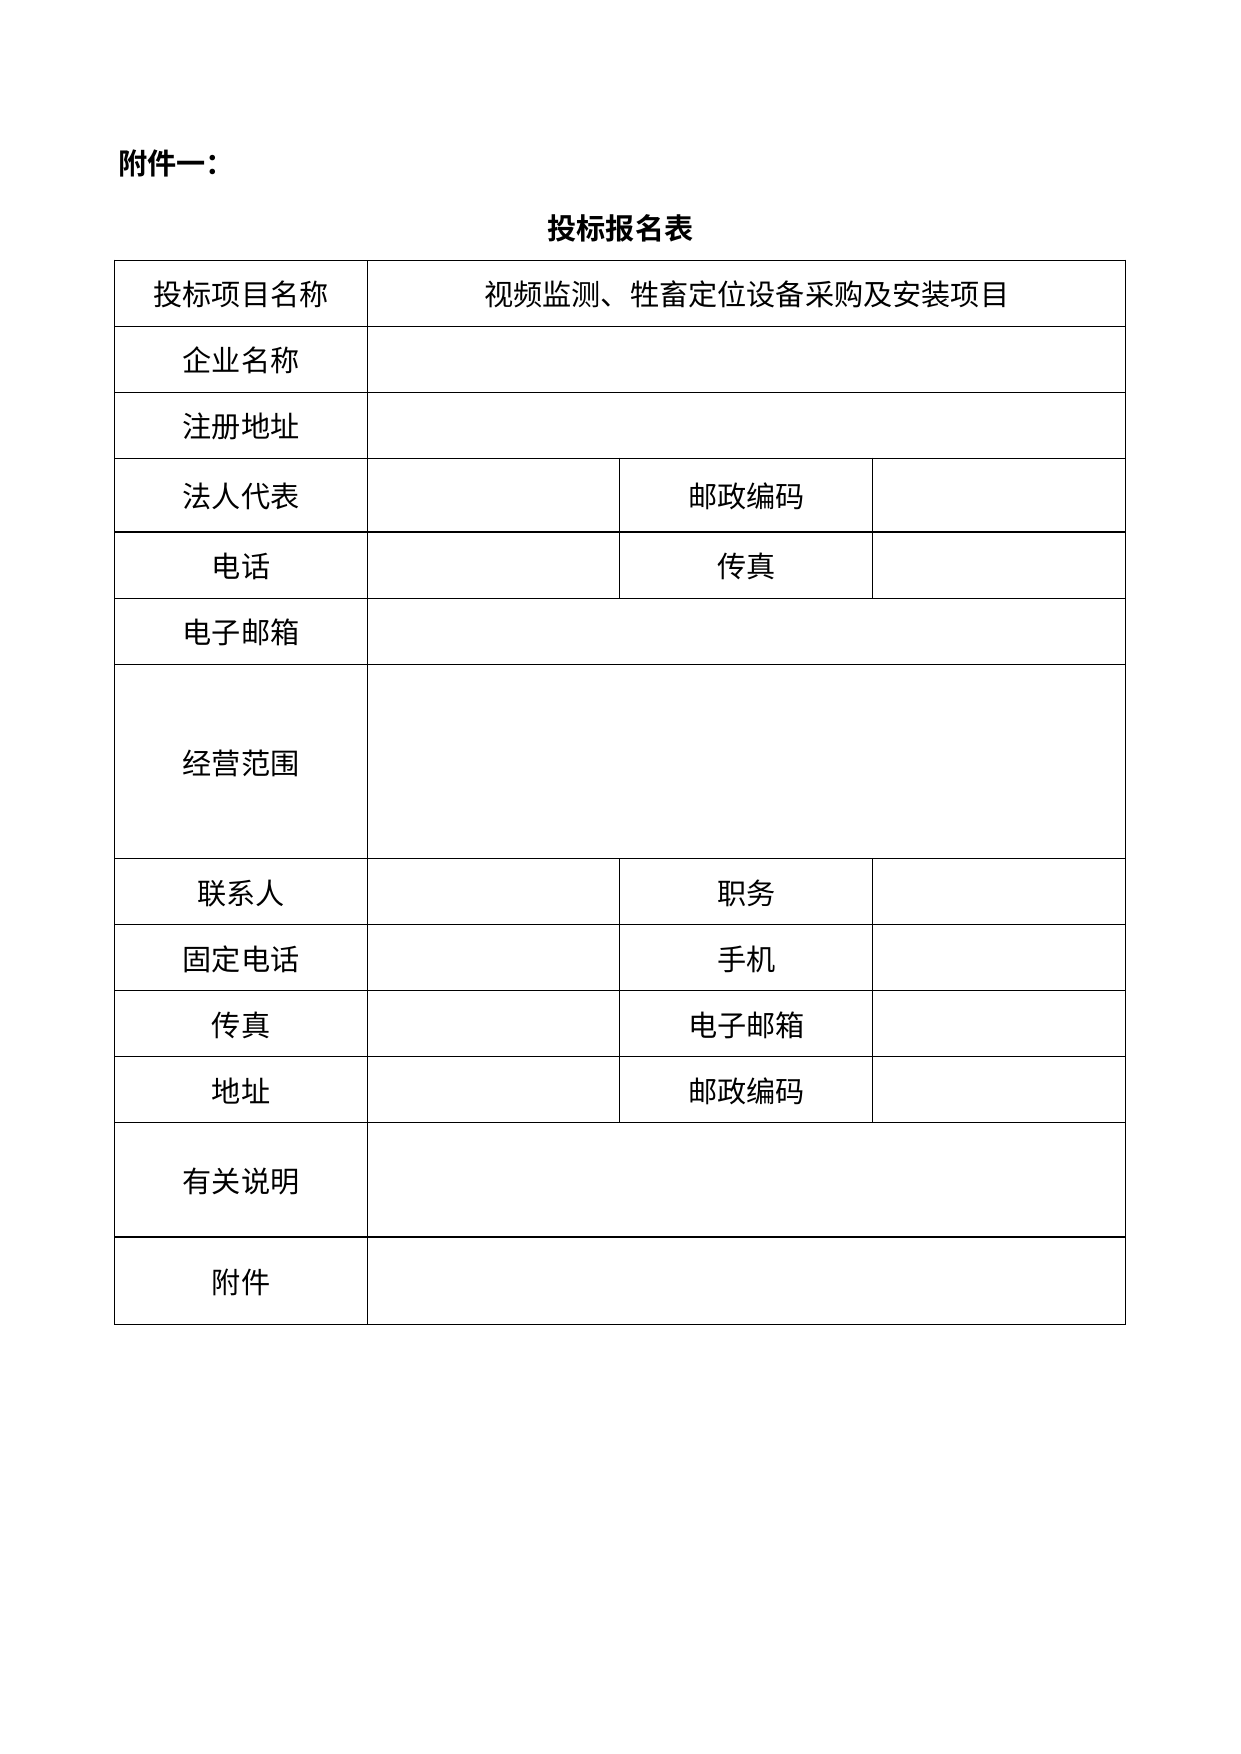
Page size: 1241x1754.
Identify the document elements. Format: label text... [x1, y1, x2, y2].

table_cell 电话 [115, 533, 367, 597]
table_cell 注册地址 [115, 393, 367, 458]
table_cell 电子邮箱 [620, 991, 872, 1056]
table_header 视频监测、牲畜定位设备采购及安装项目 [368, 261, 1125, 326]
table_cell 固定电话 [115, 925, 367, 990]
table_header 投标项目名称 [115, 261, 367, 326]
text 投标报名表 [118, 194, 1122, 259]
table_cell [873, 991, 1125, 1056]
table_cell 企业名称 [115, 327, 367, 392]
table_cell 经营范围 [115, 665, 367, 858]
table_cell [873, 1057, 1125, 1122]
table_cell [368, 665, 1125, 858]
table_cell 地址 [115, 1057, 367, 1122]
table_cell 电子邮箱 [115, 599, 367, 663]
table_cell [368, 327, 1125, 392]
table_cell 职务 [620, 859, 872, 924]
table_cell [873, 459, 1125, 531]
table_cell [368, 859, 619, 924]
table_cell [873, 533, 1125, 597]
table_cell [368, 925, 619, 990]
table_cell [368, 991, 619, 1056]
table_cell 有关说明 [115, 1123, 367, 1236]
table_cell [368, 1057, 619, 1122]
table_cell 手机 [620, 925, 872, 990]
table_cell [368, 533, 619, 597]
table_cell [368, 1238, 1125, 1324]
table_cell 传真 [620, 533, 872, 597]
table_cell 邮政编码 [620, 1057, 872, 1122]
table_cell [368, 1123, 1125, 1236]
table_cell 传真 [115, 991, 367, 1056]
text 附件一： [118, 129, 1122, 194]
table_cell [873, 859, 1125, 924]
table_cell [873, 925, 1125, 990]
table_cell [368, 459, 619, 531]
table_cell 附件 [115, 1238, 367, 1324]
table_cell [368, 599, 1125, 663]
table_cell 邮政编码 [620, 459, 872, 531]
table_cell 法人代表 [115, 459, 367, 531]
table_cell 联系人 [115, 859, 367, 924]
table_cell [368, 393, 1125, 458]
